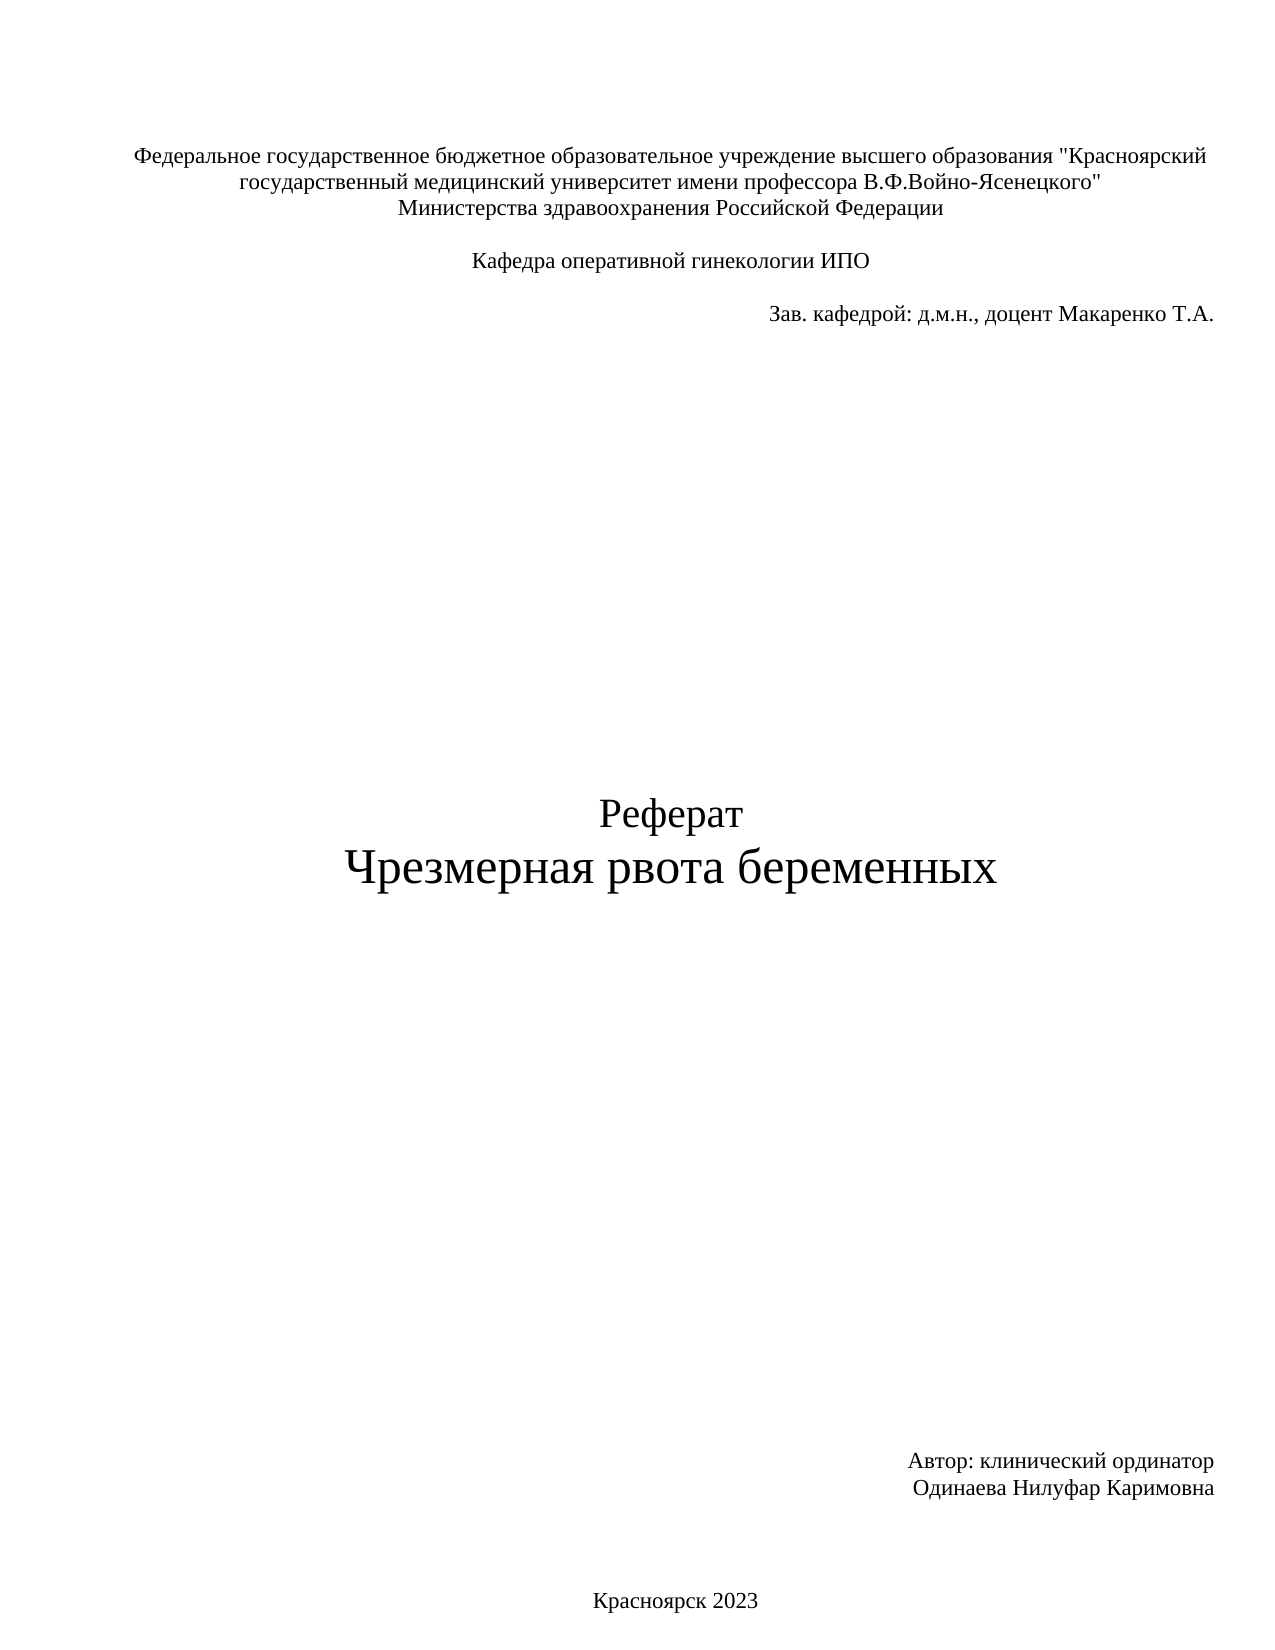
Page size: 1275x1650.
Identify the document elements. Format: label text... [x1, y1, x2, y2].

text Кафедра оперативной гинекологии ИПО [127, 247, 1214, 273]
text Автор: клинический ординатор [127, 1447, 1214, 1474]
text Одинаева Нилуфар Каримовна [127, 1474, 1214, 1500]
text Красноярск 2023 [190, 1587, 1124, 1613]
text Федеральное государственное бюджетное образовательное учреждение высшего образования "Красноярский государственный медицинский университет имени профессора В.Ф.Войно-Ясенецкого" [127, 142, 1214, 194]
text Чрезмерная рвота беременных [127, 836, 1214, 894]
text Зав. кафедрой: д.м.н., доцент Макаренко Т.А. [127, 300, 1214, 326]
text Реферат [127, 788, 1214, 836]
text Министерства здравоохранения Российской Федерации [127, 194, 1214, 221]
